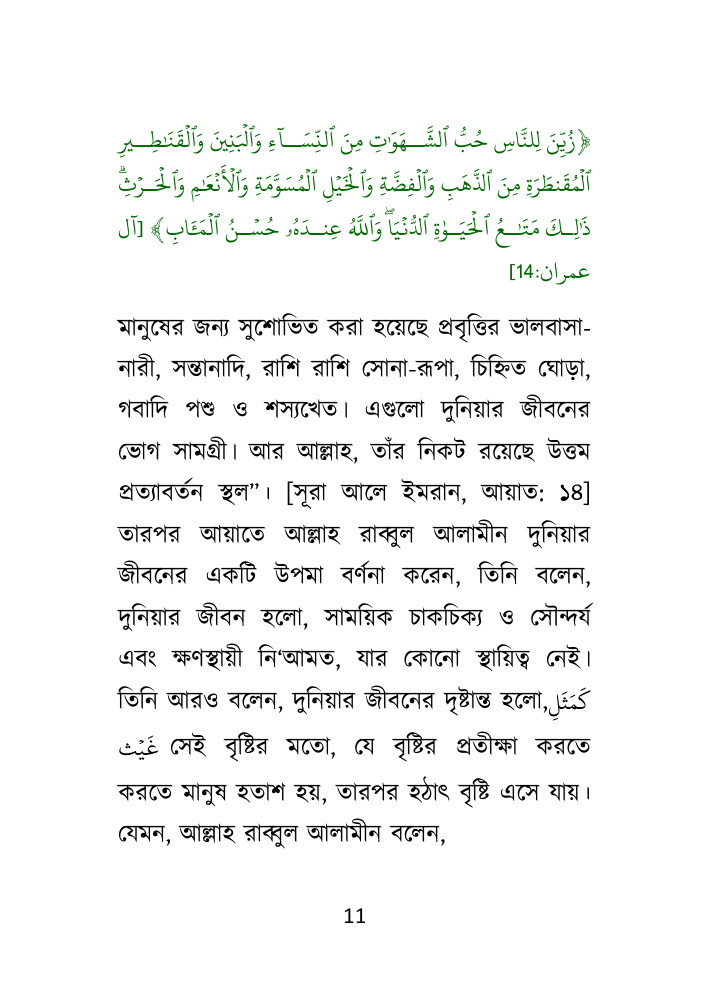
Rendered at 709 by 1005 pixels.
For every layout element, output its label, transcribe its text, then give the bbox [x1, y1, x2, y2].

text ﴿زُيِّنَ لِلنَّاسِ حُبُّ ٱلشَّهَوَٰتِ مِنَ ٱلنِّسَآءِ وَٱلۡبَنِينَ وَٱلۡقَنَٰطِيرِ ٱلۡمُقَنطَرَةِ مِنَ ٱلذَّهَبِ وَٱلۡفِضَّةِ وَٱلۡخَيۡلِ ٱلۡمُسَوَّمَةِ وَٱلۡأَنۡعَٰمِ وَٱلۡحَرۡثِۗ ذَٰلِكَ مَتَٰعُ ٱلۡحَيَوٰةِ ٱلدُّنۡيَاۖ وَٱللَّهُ عِندَهُۥ حُسۡنُ ٱلۡمَ‍َٔابِ﴾ [آل عمران:14] [118, 118, 591, 292]
text মানুষের জন্য সুশোভিত করা হয়েছে প্রবৃত্তির ভালবাসা- নারী, সন্তানাদি, রাশি রাশি সোনা-রূপা, চি‎হ্নিত ঘোড়া, গবাদি পশু ও শস্যখেত। এগুলো দুনিয়ার জীবনের ভোগ সামগ্রী। আর আল্লাহ, তাঁর নিকট রয়েছে উত্তম প্রত্যাবর্তন স্থল”। [সূরা আলে ইমরান, আয়াত: ১৪] তারপর আয়াতে আল্লাহ রাব্বুল আলামীন দুনিয়ার জীবনের একটি উপমা বর্ণনা করেন, তিনি বলেন, দুনিয়ার জীবন হলো, সাময়িক চাকচিক্য ও সৌন্দর্য এবং ক্ষণস্থায়ী নি‘আমত, যার কোনো স্থায়িত্ব নেই। তিনি আরও বলেন, দুনিয়ার জীবনের দৃষ্টান্ত হলো,كَمَثَلِ غَيۡث সেই বৃষ্টির মতো, যে বৃষ্টির প্রতীক্ষা করতে করতে মানুষ হতাশ হয়, তারপর হঠাৎ বৃষ্টি এসে যায়। যেমন, আল্লাহ রাব্বুল আলামীন বলেন, [118, 304, 591, 853]
